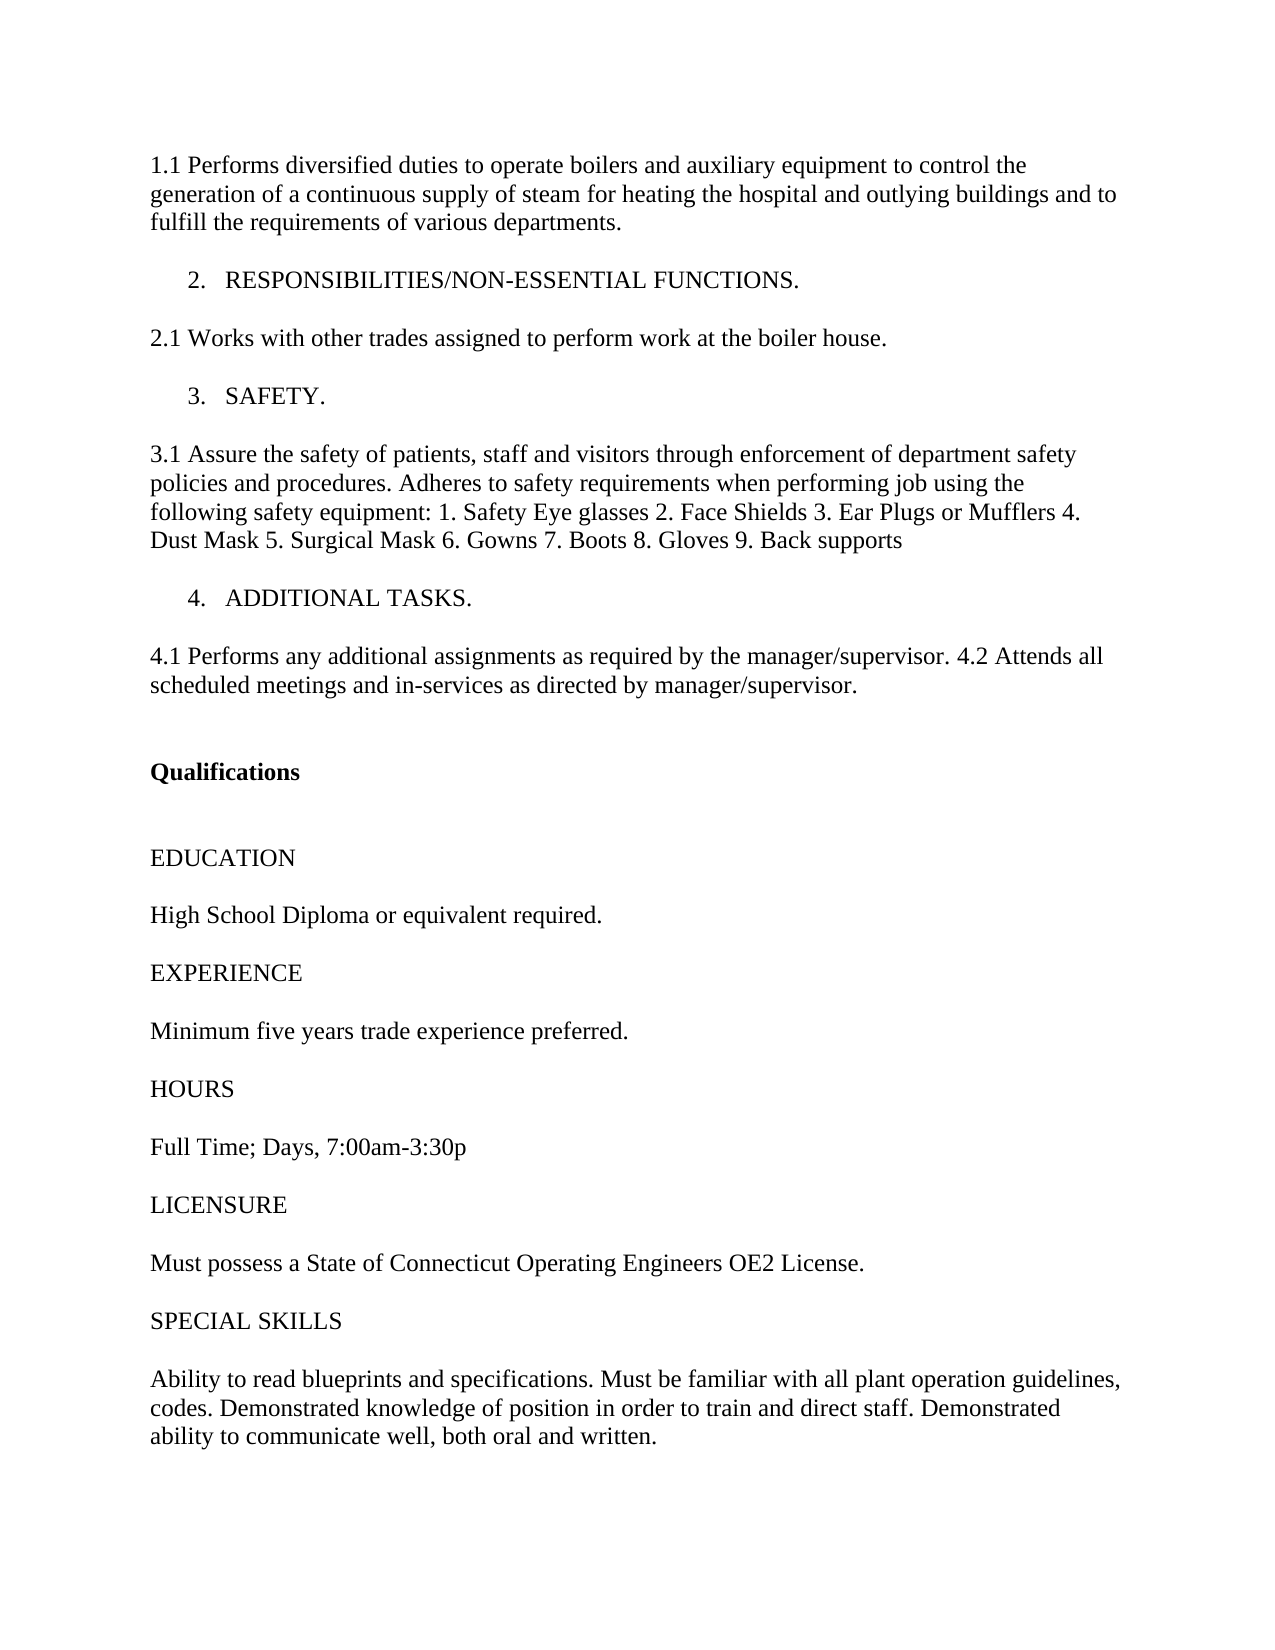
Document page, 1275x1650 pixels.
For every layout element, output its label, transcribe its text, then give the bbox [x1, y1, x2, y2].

text HOURS [150, 1074, 1125, 1103]
text Ability to read blueprints and specifications. Must be familiar with all plant operation guidelines, codes. Demonstrated knowledge of position in order to train and direct staff. Demonstrated ability to communicate well, both oral and written. [150, 1364, 1125, 1450]
text 1.1 Performs diversified duties to operate boilers and auxiliary equipment to control the generation of a continuous supply of steam for heating the hospital and outlying buildings and to fulfill the requirements of various departments. [150, 150, 1125, 236]
text SPECIAL SKILLS [150, 1306, 1125, 1335]
text LICENSURE [150, 1190, 1125, 1219]
list ADDITIONAL TASKS. [187, 583, 1125, 612]
text 3.1 Assure the safety of patients, staff and visitors through enforcement of department safety policies and procedures. Adheres to safety requirements when performing job using the following safety equipment: 1. Safety Eye glasses 2. Face Shields 3. Ear Plugs or Mufflers 4. Dust Mask 5. Surgical Mask 6. Gowns 7. Boots 8. Gloves 9. Back supports [150, 439, 1125, 554]
text Qualifications [150, 728, 1125, 813]
list SAFETY. [187, 381, 1125, 410]
list RESPONSIBILITIES/NON-ESSENTIAL FUNCTIONS. [187, 265, 1125, 294]
text Must possess a State of Connecticut Operating Engineers OE2 License. [150, 1248, 1125, 1277]
text Minimum five years trade experience preferred. [150, 1016, 1125, 1045]
text EDUCATION [150, 843, 1125, 871]
text 4.1 Performs any additional assignments as required by the manager/supervisor. 4.2 Attends all scheduled meetings and in-services as directed by manager/supervisor. [150, 641, 1125, 699]
text High School Diploma or equivalent required. [150, 901, 1125, 929]
text Full Time; Days, 7:00am-3:30p [150, 1132, 1125, 1161]
text 2.1 Works with other trades assigned to perform work at the boiler house. [150, 323, 1125, 352]
text EXPERIENCE [150, 958, 1125, 987]
